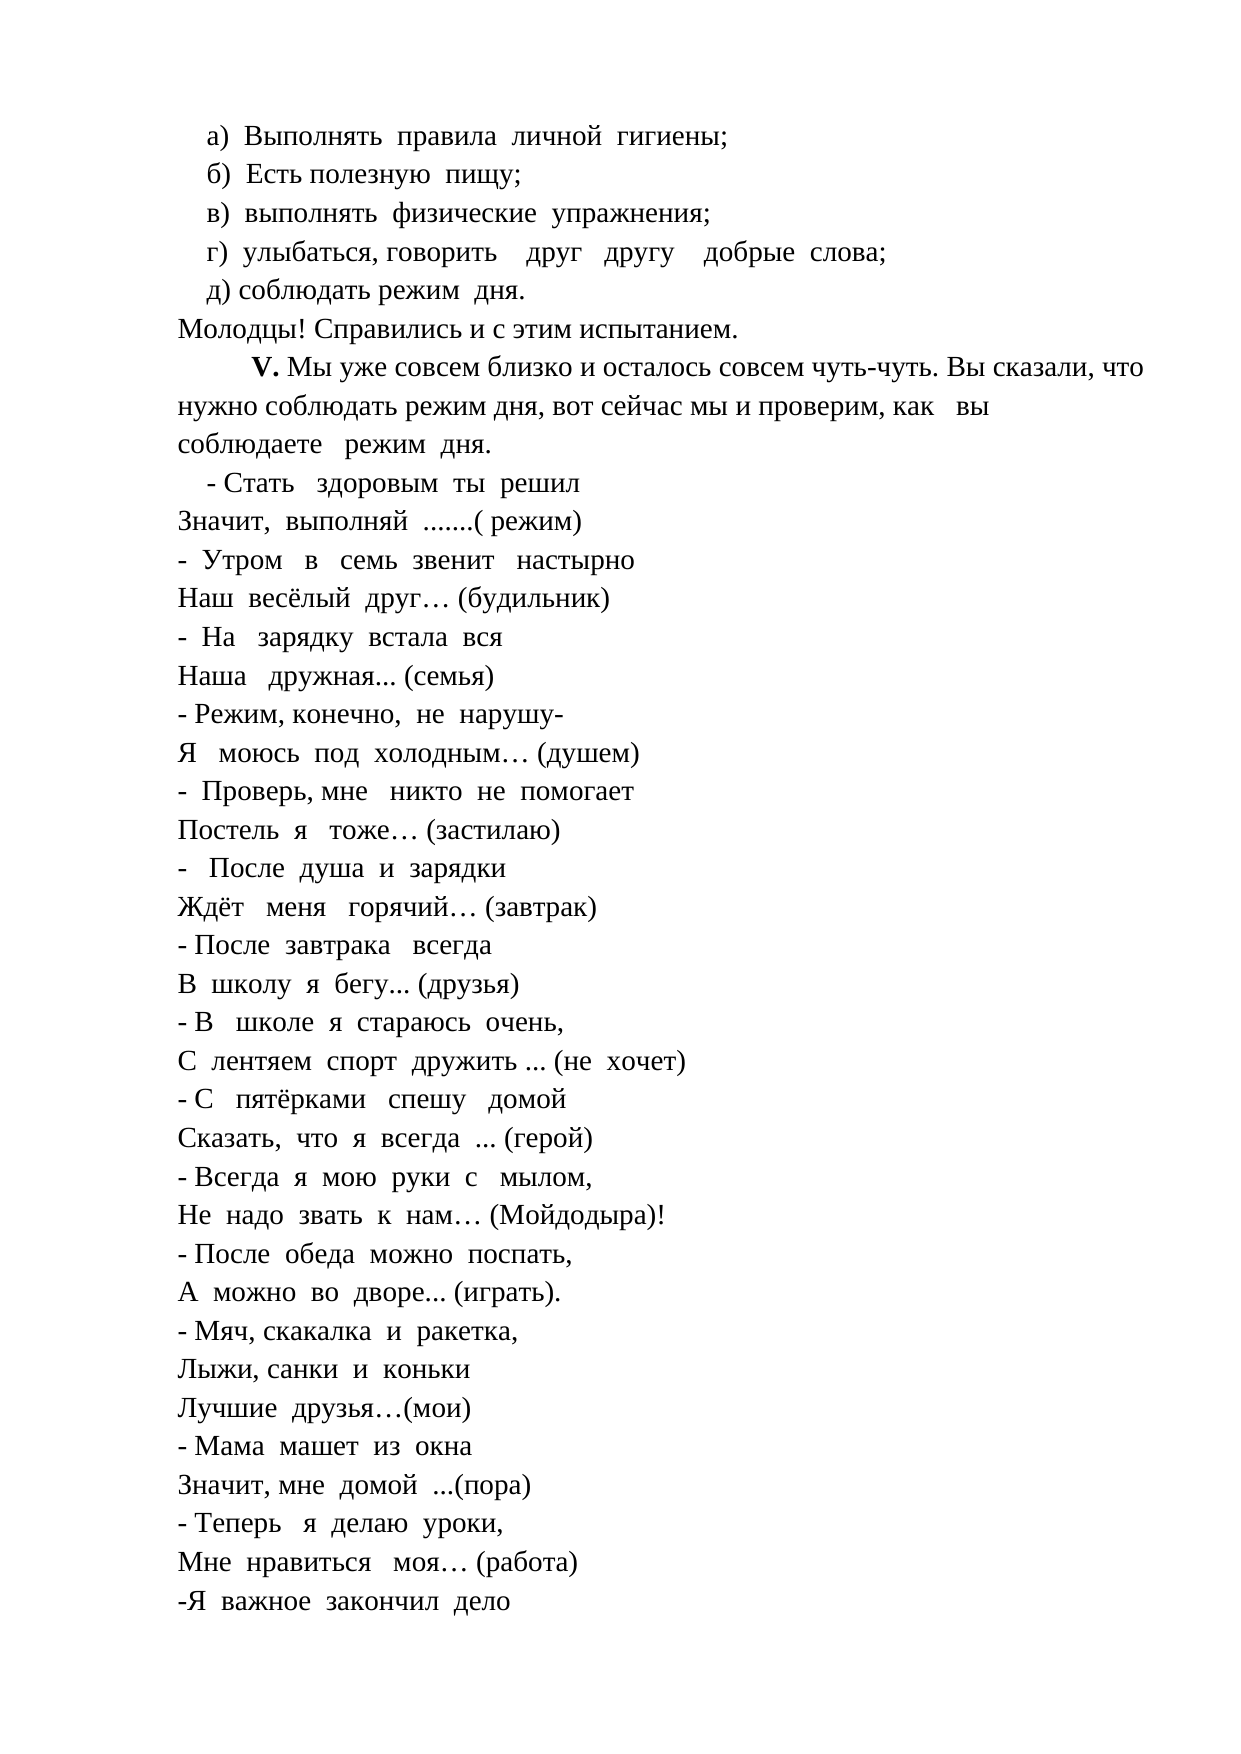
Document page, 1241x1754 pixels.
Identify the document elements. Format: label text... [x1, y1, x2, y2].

text Значит, мне домой ...(пора) [177, 1467, 1152, 1501]
text Сказать, что я всегда ... (герой) [177, 1120, 1152, 1154]
text - Стать здоровым ты решил [177, 465, 1152, 498]
text б) Есть полезную пищу; [177, 157, 1152, 190]
text Наша дружная... (семья) [177, 658, 1152, 691]
text - После завтрака всегда [177, 927, 1152, 961]
text Значит, выполняй .......( режим) [177, 503, 1152, 537]
text - С пятёрками спешу домой [177, 1082, 1152, 1115]
text -Я важное закончил дело [177, 1583, 1152, 1616]
text - Режим, конечно, не нарушу- [177, 696, 1152, 730]
text Мне нравиться моя… (работа) [177, 1544, 1152, 1578]
text Наш весёлый друг… (будильник) [177, 581, 1152, 614]
text Лыжи, санки и коньки [177, 1351, 1152, 1385]
text Постель я тоже… (застилаю) [177, 812, 1152, 845]
text V. Мы уже совсем близко и осталось совсем чуть-чуть. Вы сказали, что нужно соблюдать режим дня, вот сейчас мы и проверим, как вы соблюдаете режим дня. [177, 349, 1152, 460]
text - Теперь я делаю уроки, [177, 1506, 1152, 1539]
text А можно во дворе... (играть). [177, 1274, 1152, 1308]
text - После обеда можно поспать, [177, 1236, 1152, 1269]
text г) улыбаться, говорить друг другу добрые слова; [177, 234, 1152, 267]
text С лентяем спорт дружить ... (не хочет) [177, 1043, 1152, 1077]
text д) соблюдать режим дня. [177, 272, 1152, 306]
text Молодцы! Справились и с этим испытанием. [177, 311, 1152, 344]
text Лучшие друзья…(мои) [177, 1390, 1152, 1423]
text - В школе я стараюсь очень, [177, 1004, 1152, 1038]
text а) Выполнять правила личной гигиены; [177, 118, 1152, 152]
text - Всегда я мою руки с мылом, [177, 1159, 1152, 1192]
text Не надо звать к нам… (Мойдодыра)! [177, 1197, 1152, 1231]
text - Утром в семь звенит настырно [177, 542, 1152, 576]
text - После душа и зарядки [177, 850, 1152, 884]
text - Мяч, скакалка и ракетка, [177, 1313, 1152, 1346]
text - На зарядку встала вся [177, 619, 1152, 653]
text Я моюсь под холодным… (душем) [177, 735, 1152, 768]
text Ждёт меня горячий… (завтрак) [177, 889, 1152, 922]
text В школу я бегу... (друзья) [177, 966, 1152, 999]
text - Проверь, мне никто не помогает [177, 773, 1152, 807]
text в) выполнять физические упражнения; [177, 195, 1152, 229]
text - Мама машет из окна [177, 1428, 1152, 1462]
